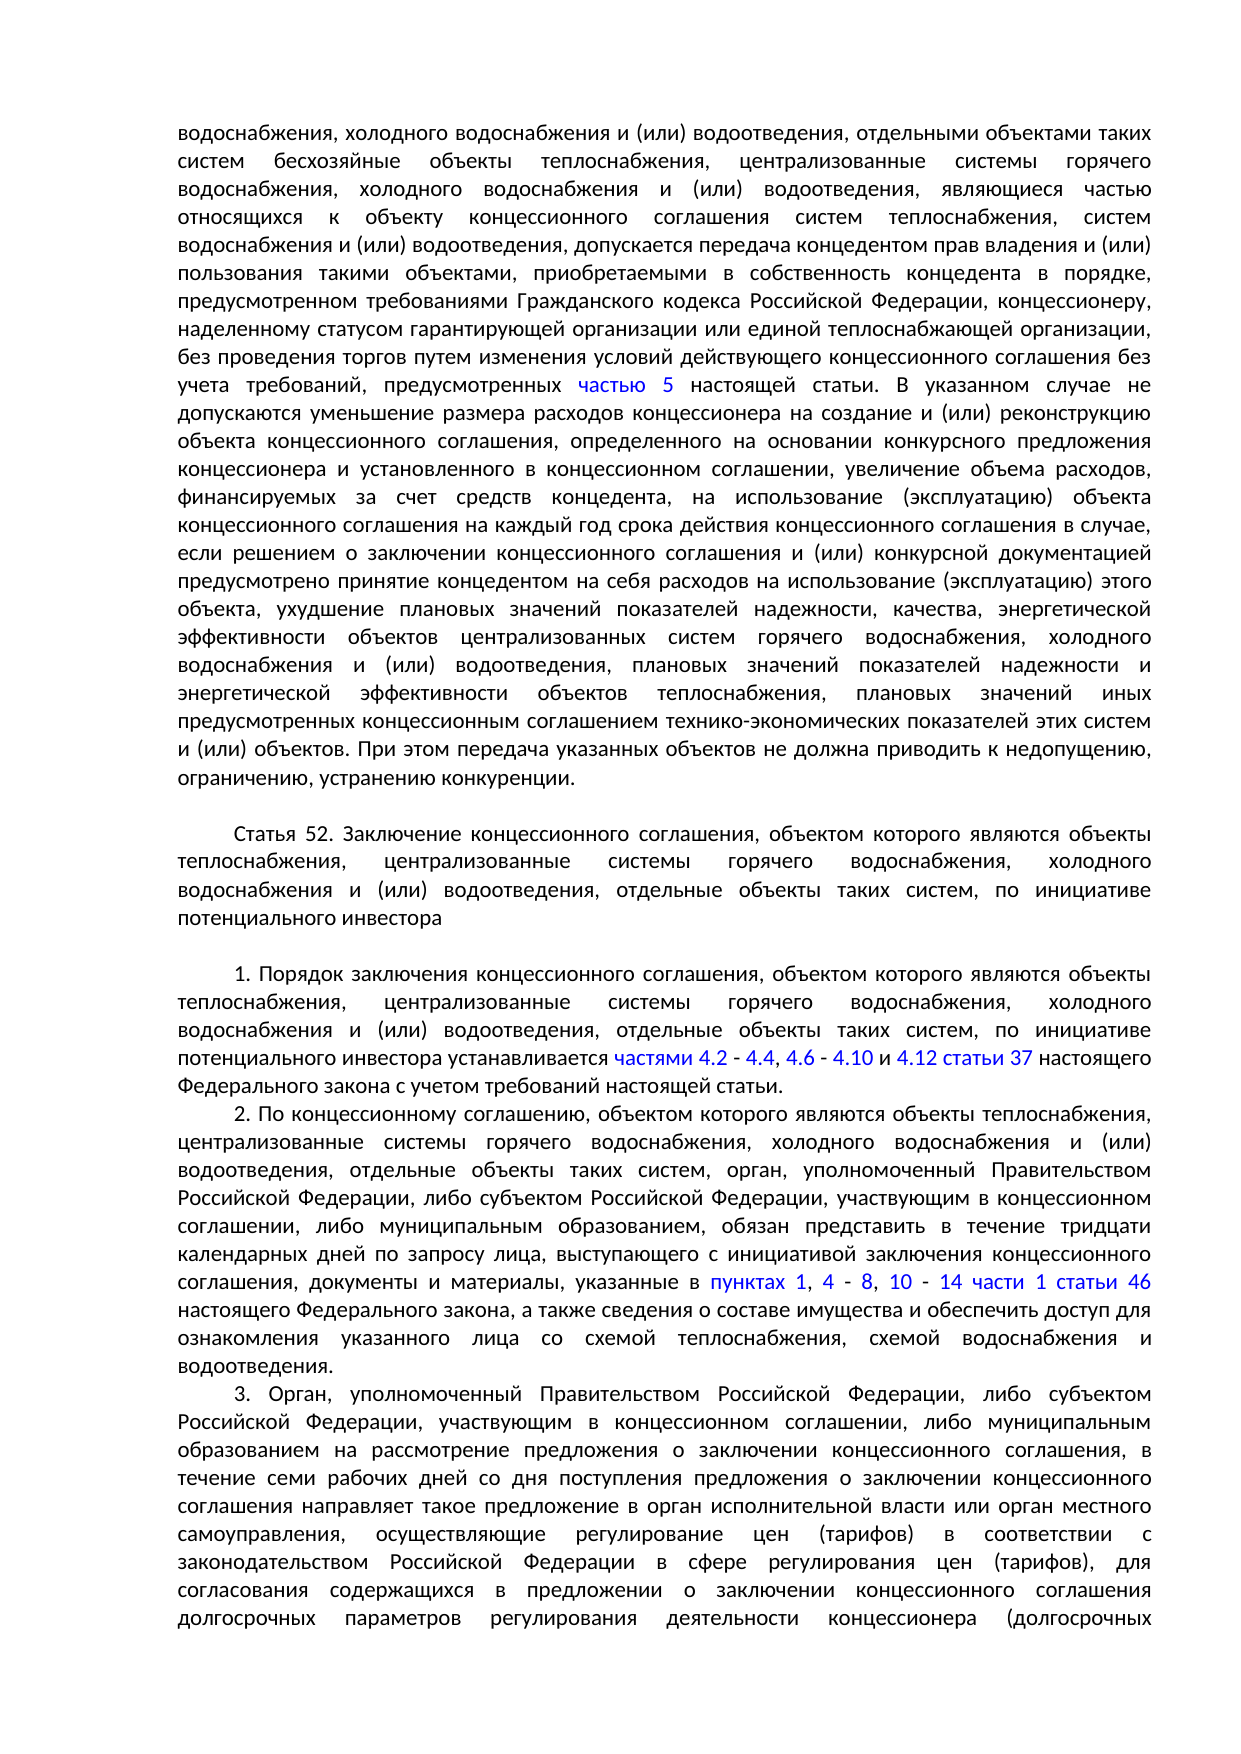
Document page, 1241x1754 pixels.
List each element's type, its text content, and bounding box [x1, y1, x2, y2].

text 2. По концессионному соглашению, объектом которого являются объекты теплоснабжения, централизованные системы горячего водоснабжения, холодного водоснабжения и (или) водоотведения, отдельные объекты таких систем, орган, уполномоченный Правительством Российской Федерации, либо субъектом Российской Федерации, участвующим в концессионном соглашении, либо муниципальным образованием, обязан представить в течение тридцати календарных дней по запросу лица, выступающего с инициативой заключения концессионного соглашения, документы и материалы, указанные в пунктах 1, 4 - 8, 10 - 14 части 1 статьи 46 настоящего Федерального закона, а также сведения о составе имущества и обеспечить доступ для ознакомления указанного лица со схемой теплоснабжения, схемой водоснабжения и водоотведения. [177, 1099, 1152, 1379]
text Статья 52. Заключение концессионного соглашения, объектом которого являются объекты теплоснабжения, централизованные системы горячего водоснабжения, холодного водоснабжения и (или) водоотведения, отдельные объекты таких систем, по инициативе потенциального инвестора [177, 819, 1152, 931]
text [177, 1379, 1152, 1631]
text 1. Порядок заключения концессионного соглашения, объектом которого являются объекты теплоснабжения, централизованные системы горячего водоснабжения, холодного водоснабжения и (или) водоотведения, отдельные объекты таких систем, по инициативе потенциального инвестора устанавливается частями 4.2 - 4.4, 4.6 - 4.10 и 4.12 статьи 37 настоящего Федерального закона с учетом требований настоящей статьи. [177, 959, 1152, 1099]
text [177, 118, 1152, 791]
